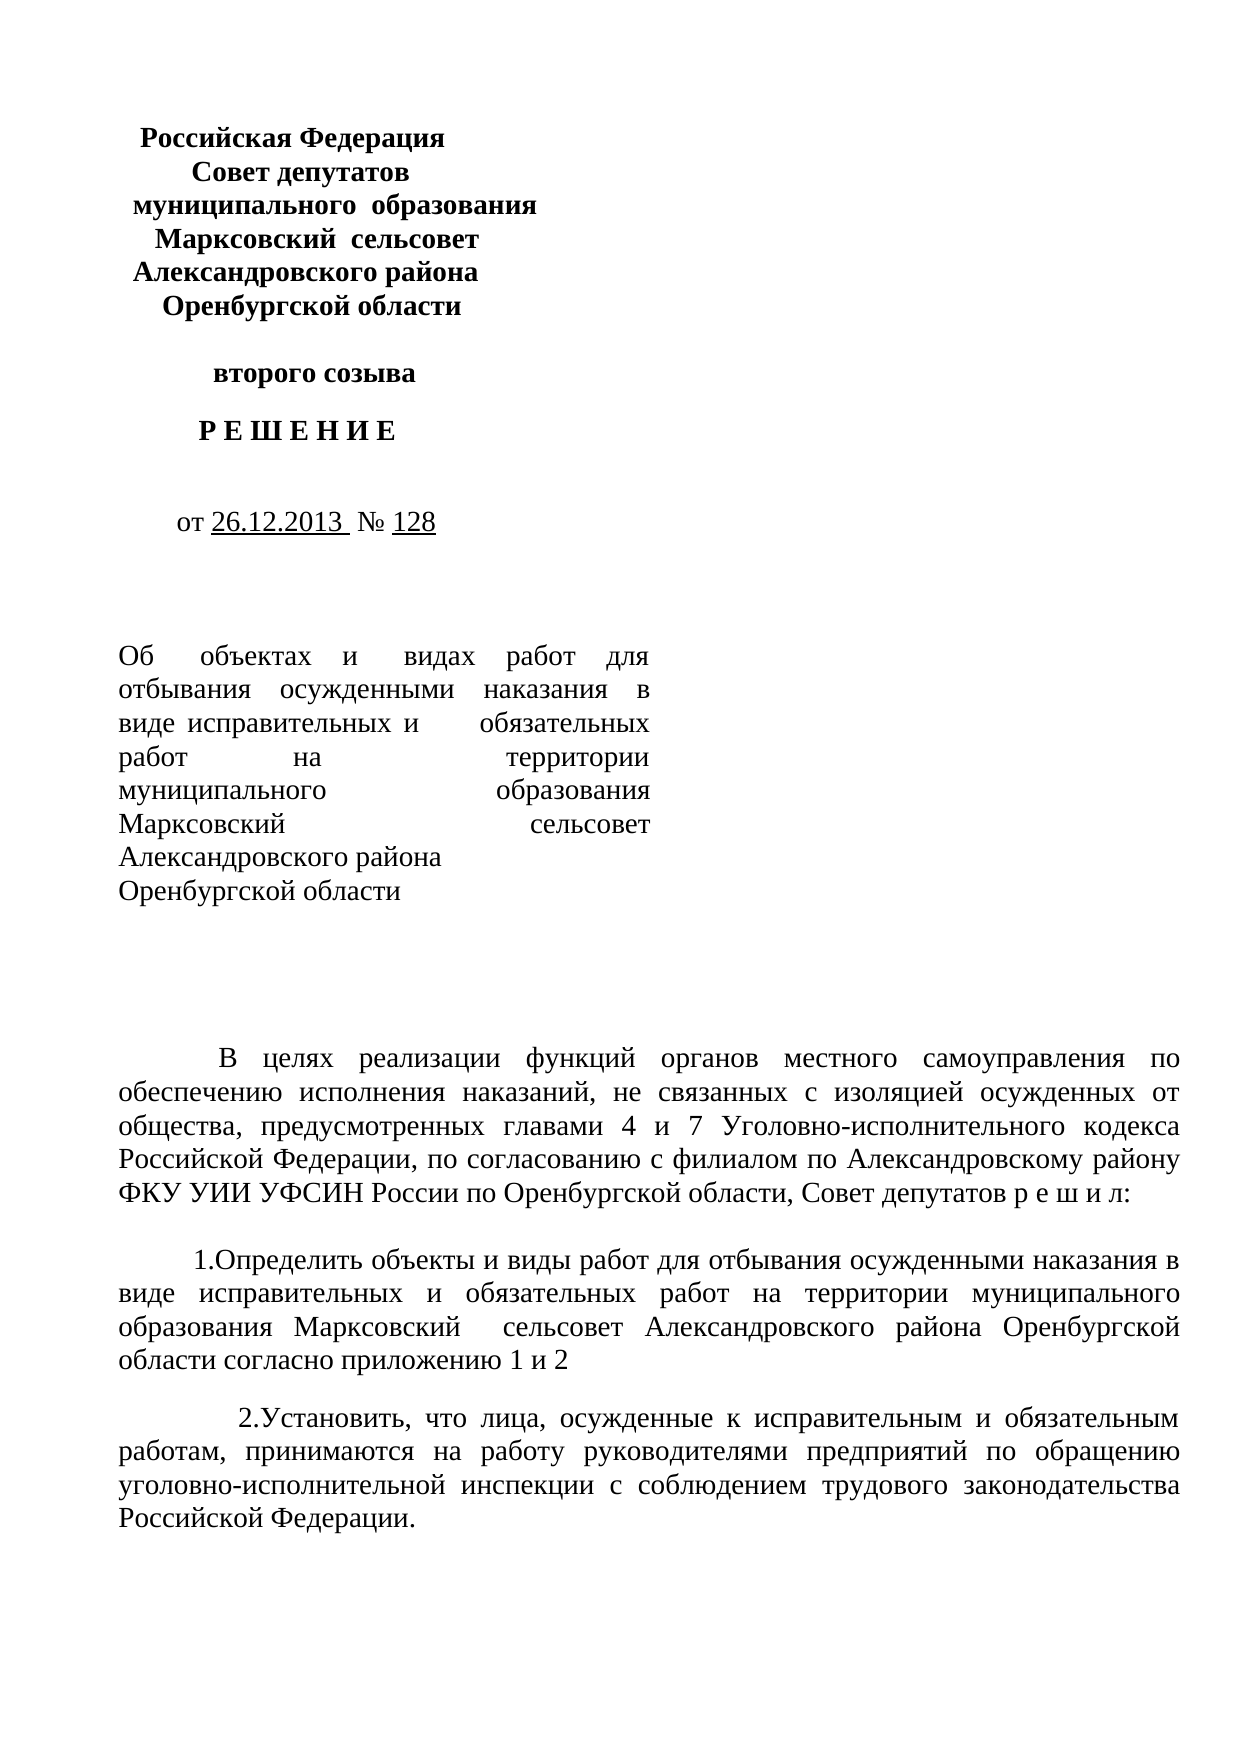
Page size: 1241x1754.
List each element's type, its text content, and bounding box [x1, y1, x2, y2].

text Р Е Ш Е Н И Е [118, 413, 1181, 446]
table_header Об объектах и видах работ для отбывания осужденными наказания в виде исправительных и обязательных работ на территории муниципального образования Марксовский сельсовет Александровского района Оренбургской области [107, 638, 662, 906]
text Оренбургской области [118, 288, 1181, 322]
text Российская Федерация [118, 120, 1181, 154]
text Совет депутатов [118, 154, 1181, 187]
list 1.Определить объекты и виды работ для отбывания осужденными наказания в виде исправительных и обязательных работ на территории муниципального образования Марксовский сельсовет Александровского района Оренбургской области согласно приложению 1 и 2 [118, 1242, 1181, 1376]
text В целях реализации функций органов местного самоуправления по обеспечению исполнения наказаний, не связанных с изоляцией осужденных от общества, предусмотренных главами 4 и 7 Уголовно-исполнительного кодекса Российской Федерации, по согласованию с филиалом по Александровскому району ФКУ УИИ УФСИН России по Оренбургской области, Совет депутатов р е ш и л: [118, 1041, 1181, 1208]
text Александровского района [118, 254, 1181, 288]
text 2.Установить, что лица, осужденные к исправительным и обязательным работам, принимаются на работу руководителями предприятий по обращению уголовно-исполнительной инспекции с соблюдением трудового законодательства Российской Федерации. [118, 1400, 1181, 1534]
text Марксовский сельсовет [118, 221, 1181, 254]
text муниципального образования [118, 187, 1181, 221]
text второго созыва [118, 355, 1181, 389]
text от 26.12.2013 № 128 [118, 504, 1181, 537]
